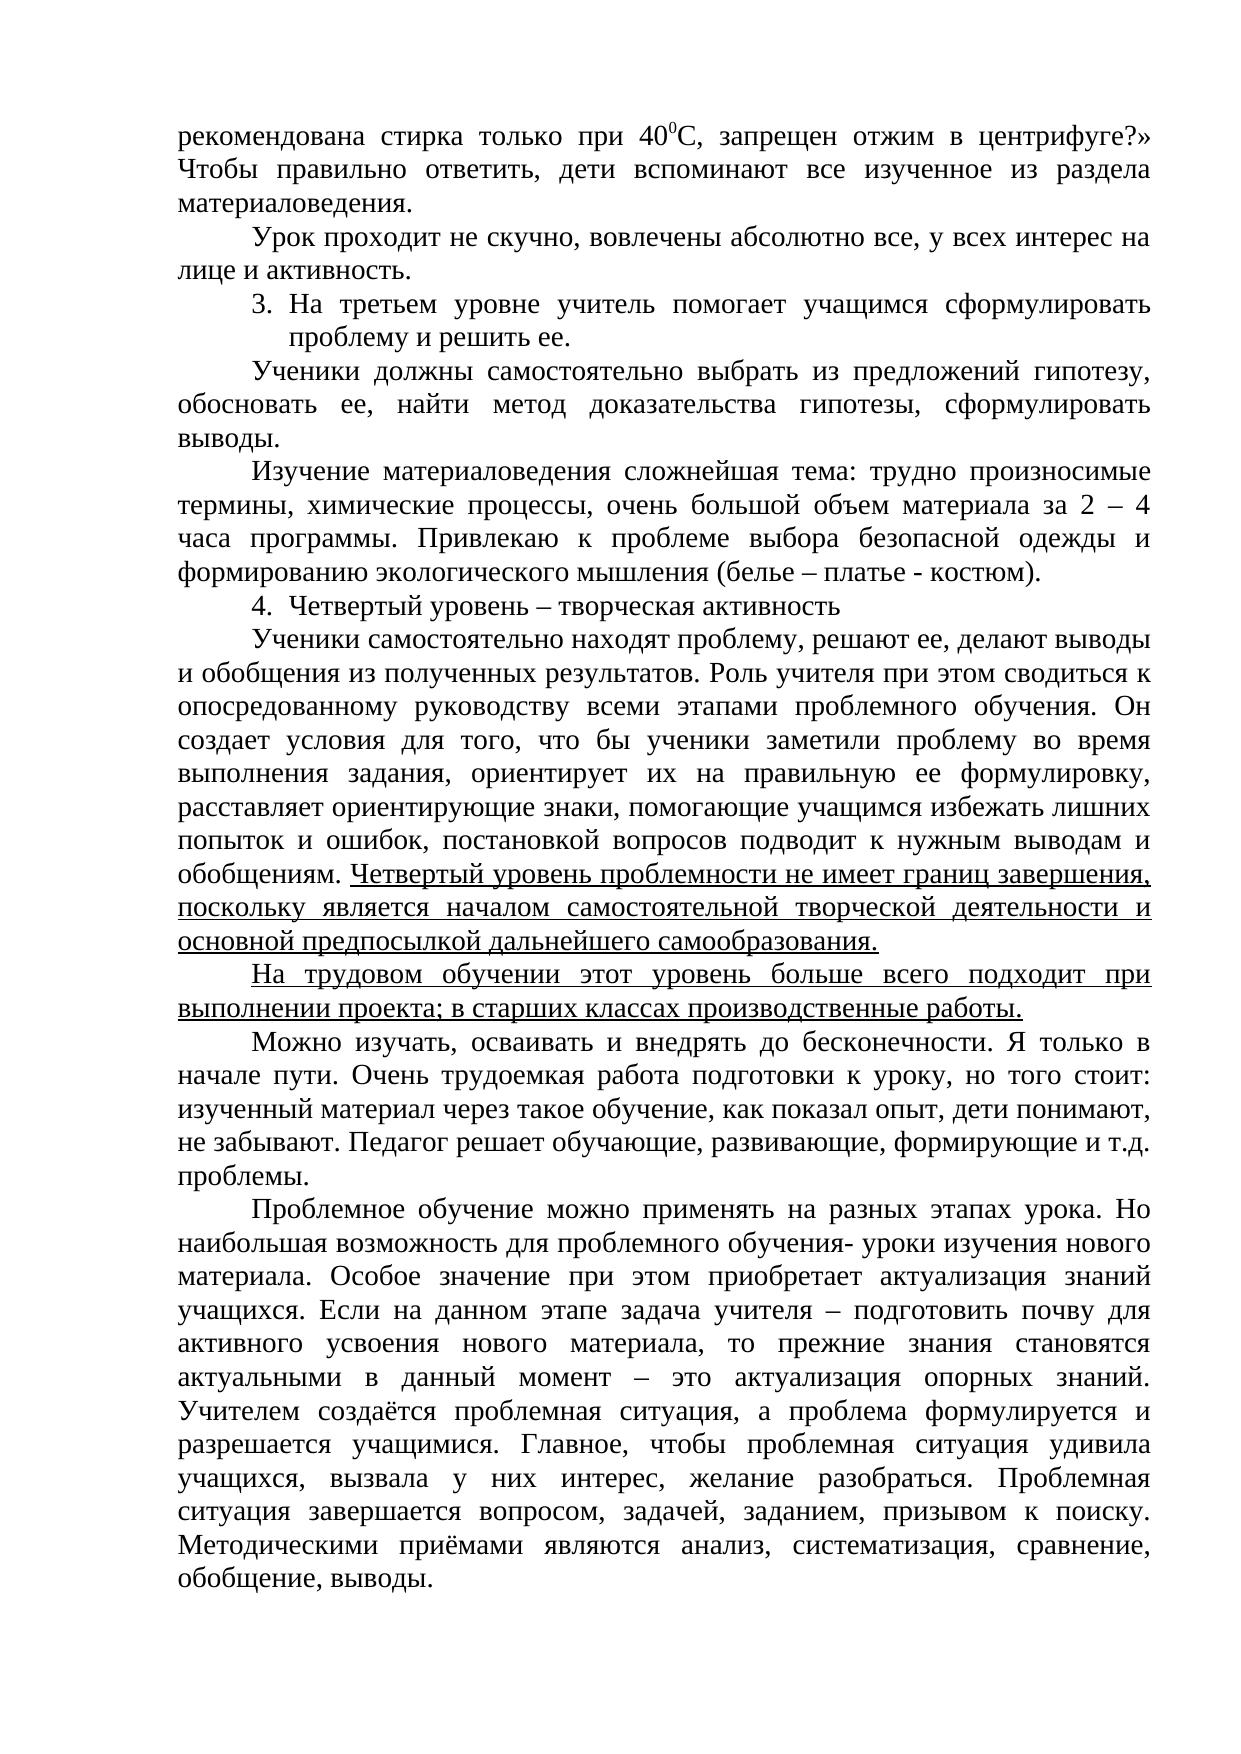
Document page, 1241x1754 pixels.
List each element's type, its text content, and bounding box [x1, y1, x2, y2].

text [177, 118, 1152, 487]
text Ученики должны самостоятельно выбрать из предложений гипотезу, обосновать ее, найти метод доказательства гипотезы, сформулировать выводы. [177, 621, 1152, 722]
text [177, 1460, 1152, 1627]
text Ученики самостоятельно находят проблему, решают ее, делают выводы и обобщения из полученных результатов. Роль учителя при этом сводиться к опосредованному руководству всеми этапами проблемного обучения. Он создает условия для того, что бы ученики заметили проблему во время выполнения задания, ориентирует их на правильную ее формулировку, расставляет ориентирующие знаки, помогающие учащимся избежать лишних попыток и ошибок, постановкой вопросов подводит к нужным выводам и обобщениям. Четвертый уровень проблемности не имеет границ завершения, поскольку является началом самостоятельной творческой деятельности и основной предпосылкой дальнейшего самообразования. [177, 889, 1152, 1187]
text Изучение материаловедения сложнейшая тема: трудно произносимые термины, химические процессы, очень большой объем материала за 2 – 4 часа программы. Привлекаю к проблеме выбора безопасной одежды и формированию экологического мышления (белье – платье - костюм). [177, 722, 1152, 856]
text Можно изучать, осваивать и внедрять до бесконечности. Я только в начале пути. Очень трудоемкая работа подготовки к уроку, но того стоит: изученный материал через такое обучение, как показал опыт, дети понимают, не забывают. Педагог решает обучающие, развивающие, формирующие и т.д. проблемы. [177, 1292, 1152, 1460]
text На трудовом обучении этот уровень больше всего подходит при выполнении проекта; в старших классах производственные работы. [177, 1225, 1152, 1292]
list Четвертый уровень – творческая активность [251, 856, 1152, 889]
list На третьем уровне учитель помогает учащимся сформулировать проблему и решить ее. [251, 554, 1152, 621]
text Урок проходит не скучно, вовлечены абсолютно все, у всех интерес на лице и активность. [177, 487, 1152, 554]
